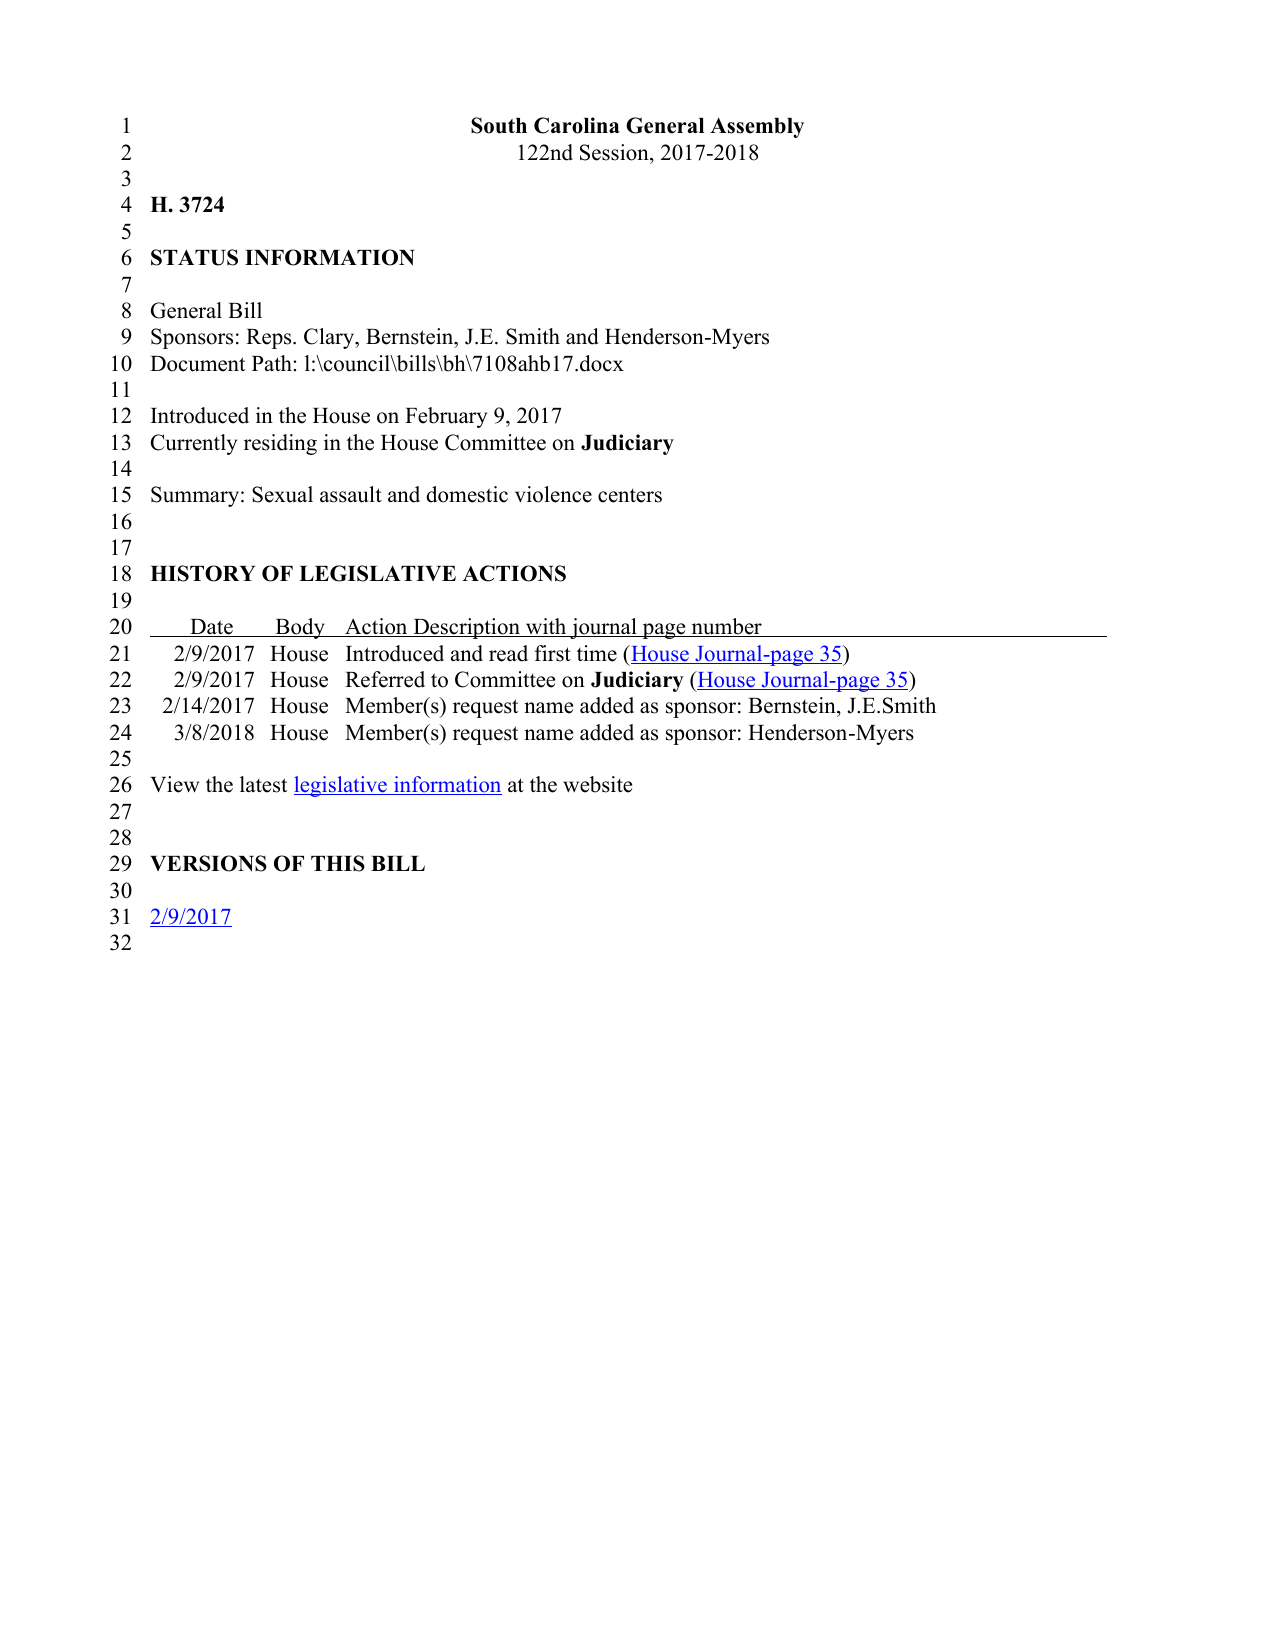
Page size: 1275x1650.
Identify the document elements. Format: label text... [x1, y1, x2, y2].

text HISTORY OF LEGISLATIVE ACTIONS [150, 561, 1125, 587]
text View the latest legislative information at the website [150, 771, 1125, 798]
text 122nd Session, 2017-2018 [150, 139, 1125, 165]
text Currently residing in the House Committee on Judiciary [150, 429, 1125, 455]
text VERSIONS OF THIS BILL [150, 850, 1125, 877]
text Introduced in the House on February 9, 2017 [150, 402, 1125, 429]
text Summary: Sexual assault and domestic violence centers [150, 481, 1125, 508]
text South Carolina General Assembly [150, 112, 1125, 139]
text 2/14/2017 House Member(s) request name added as sponsor: Bernstein, J.E.Smith [150, 692, 1125, 719]
text Date Body Action Description with journal page number [150, 613, 1125, 639]
text 2/9/2017 House Referred to Committee on Judiciary (House Journal-page 35) [150, 666, 1125, 692]
text H. 3724 [150, 192, 1125, 218]
text 3/8/2018 House Member(s) request name added as sponsor: Henderson-Myers [150, 719, 1125, 745]
text 2/9/2017 [150, 903, 1125, 929]
text 2/9/2017 House Introduced and read first time (House Journal-page 35) [150, 639, 1125, 666]
text General Bill [150, 297, 1125, 323]
text Sponsors: Reps. Clary, Bernstein, J.E. Smith and Henderson-Myers [150, 323, 1125, 350]
text STATUS INFORMATION [150, 244, 1125, 271]
text Document Path: l:\council\bills\bh\7108ahb17.docx [150, 350, 1125, 376]
